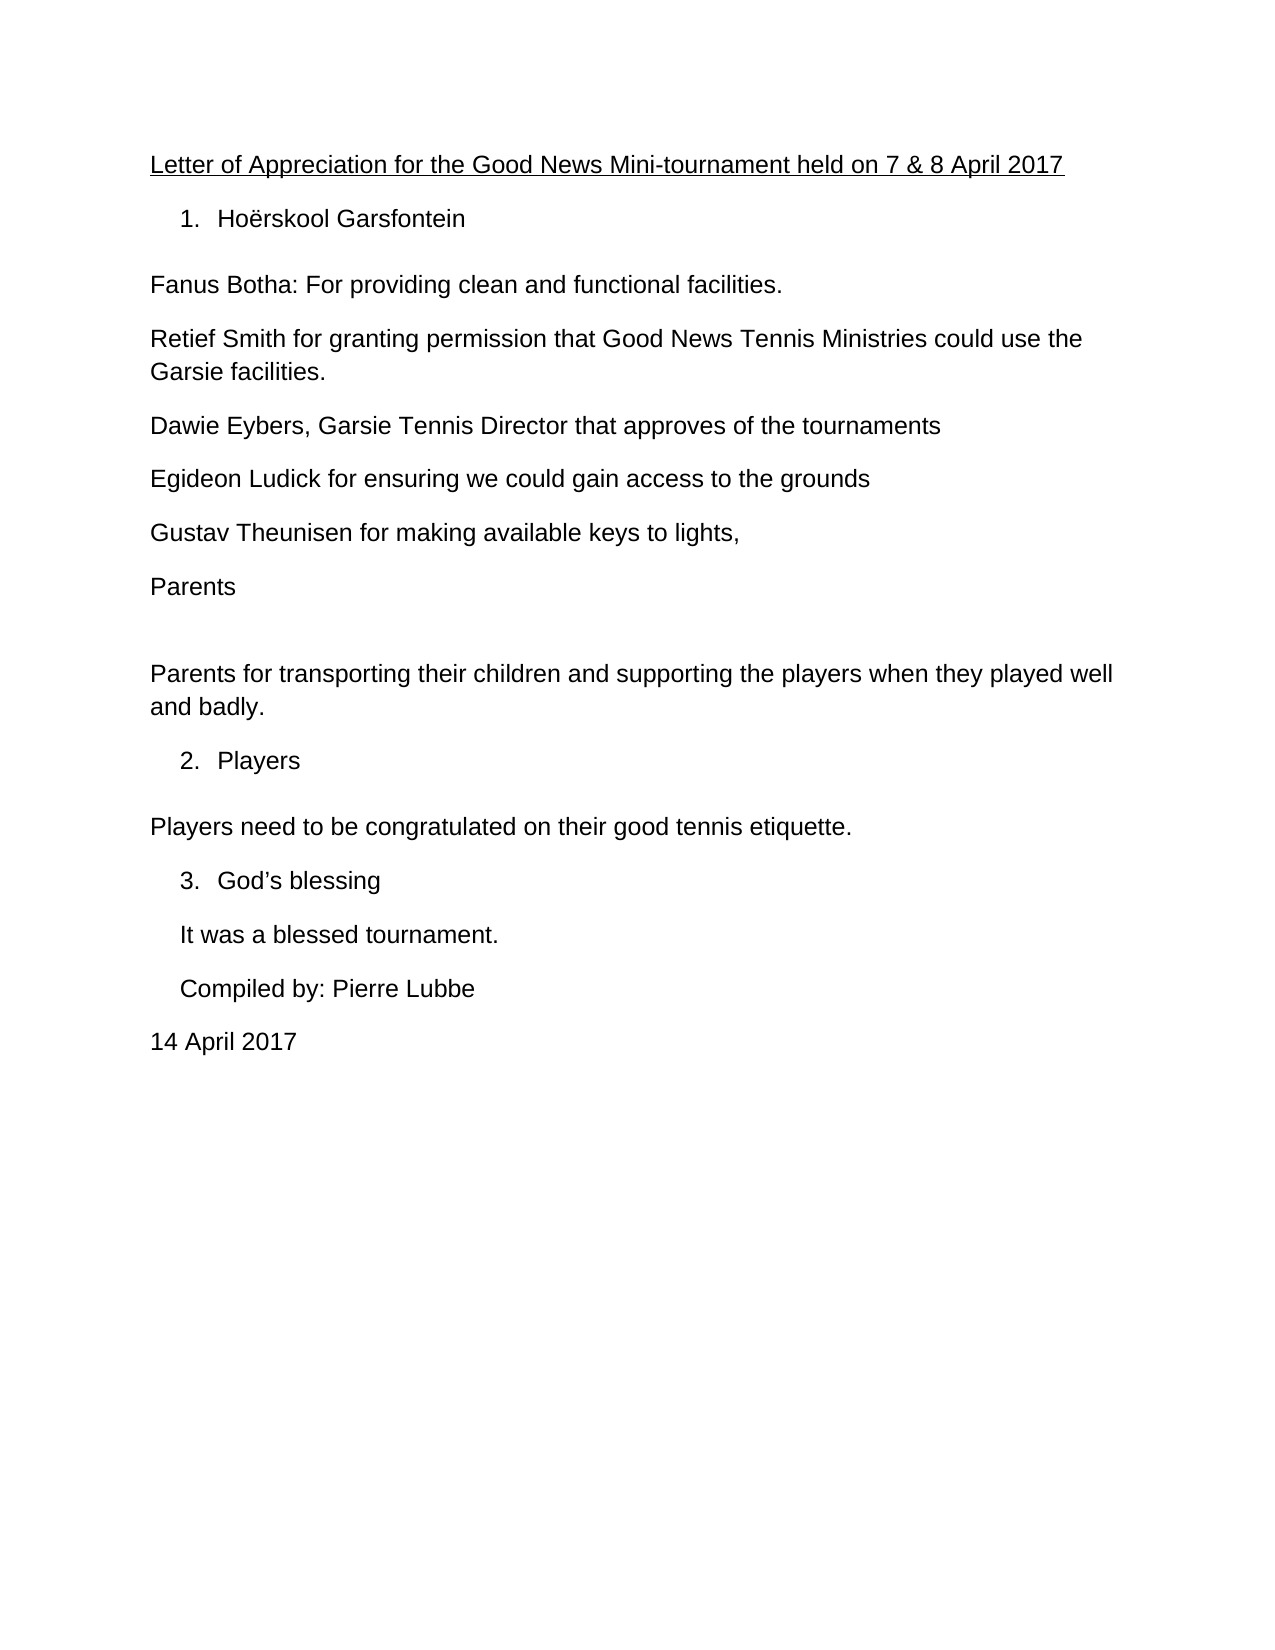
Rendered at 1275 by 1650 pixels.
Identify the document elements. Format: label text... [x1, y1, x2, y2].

text Fanus Botha: For providing clean and functional facilities. [150, 270, 1125, 299]
text Gustav Theunisen for making available keys to lights, [150, 518, 1125, 547]
text Compiled by: Pierre Lubbe [179, 973, 1125, 1002]
list Hoërskool Garsfontein [179, 204, 1125, 233]
text 14 April 2017 [150, 1027, 1125, 1056]
text Egideon Ludick for ensuring we could gain access to the grounds [150, 464, 1125, 493]
text It was a blessed tournament. [179, 920, 1125, 948]
text Letter of Appreciation for the Good News Mini-tournament held on 7 & 8 April 2017 [150, 150, 1125, 179]
list Players [179, 746, 1125, 775]
text Players need to be congratulated on their good tennis etiquette. [150, 812, 1125, 841]
text Dawie Eybers, Garsie Tennis Director that approves of the tournaments [150, 411, 1125, 439]
text Parents for transporting their children and supporting the players when they played well and badly. [150, 659, 1125, 721]
text Retief Smith for granting permission that Good News Tennis Ministries could use the Garsie facilities. [150, 324, 1125, 386]
list God’s blessing [179, 866, 1125, 894]
text Parents [150, 572, 1125, 601]
